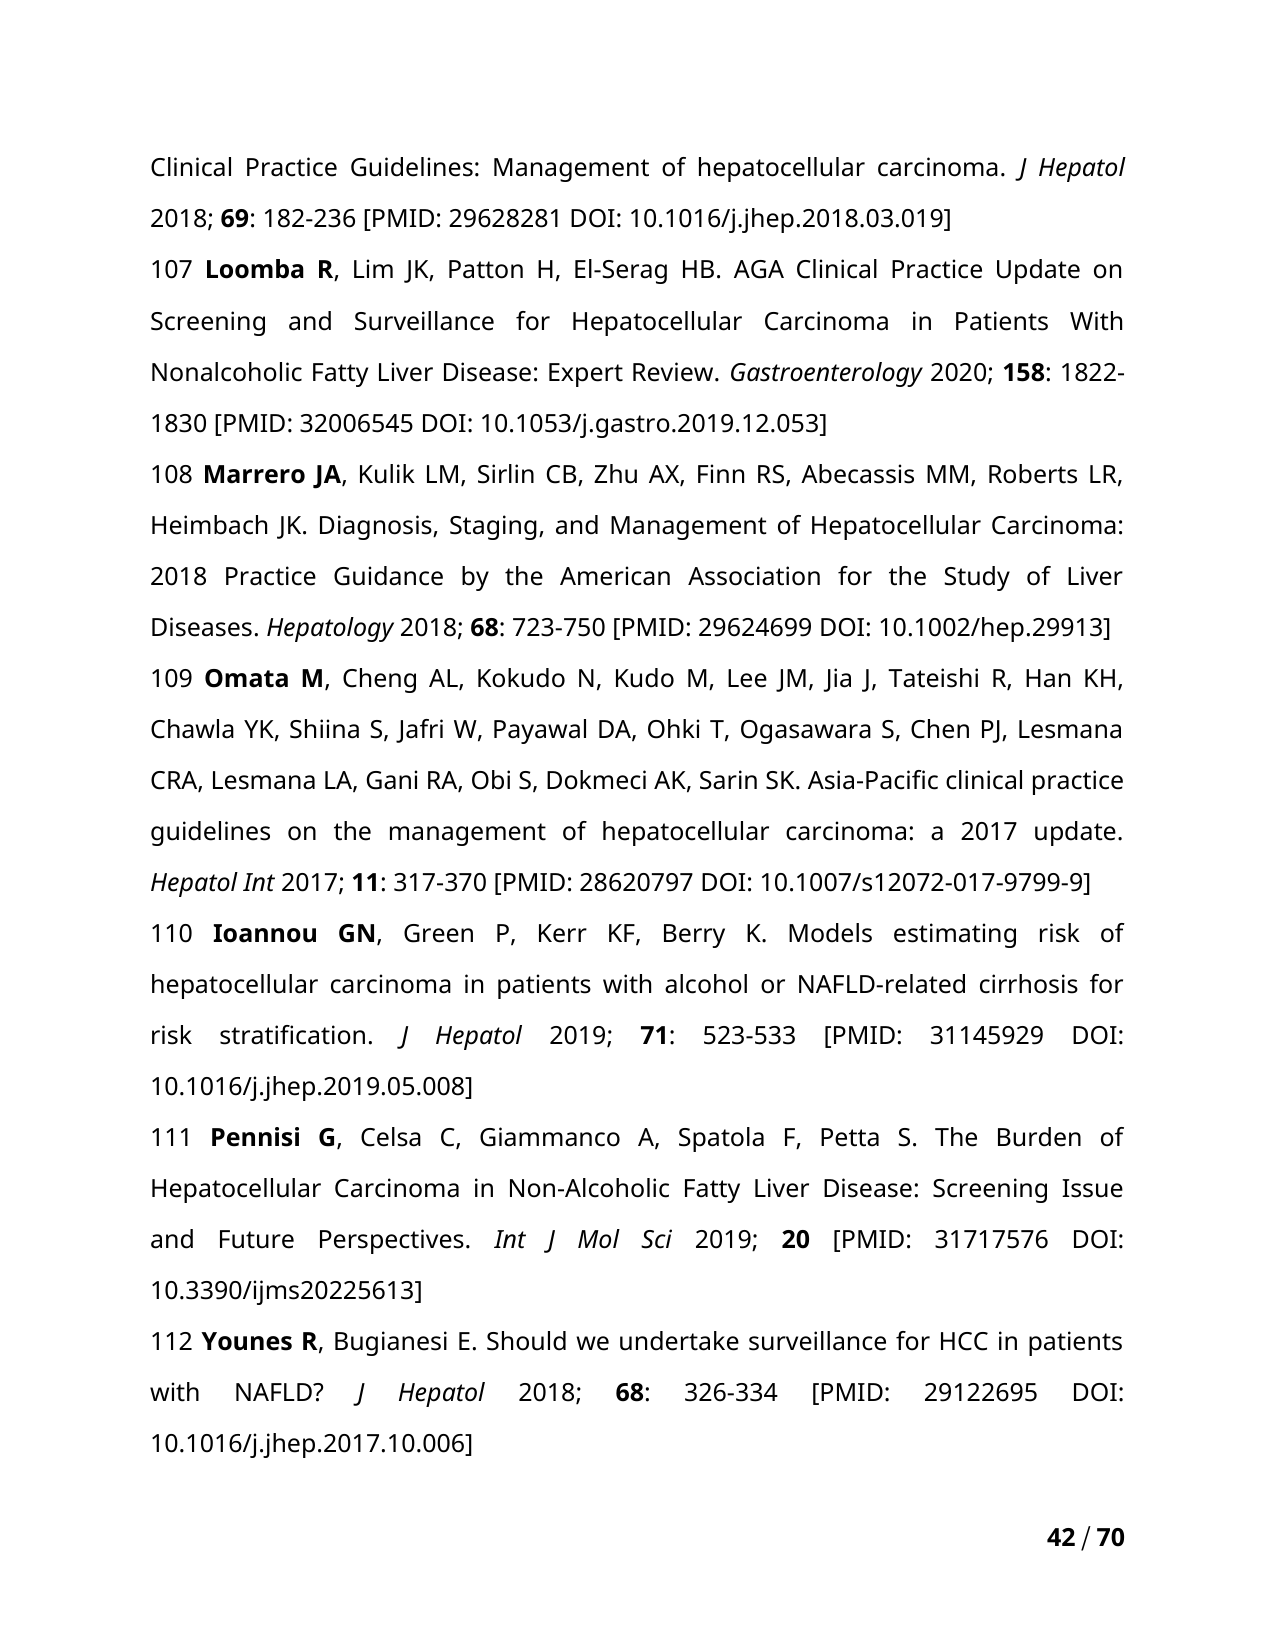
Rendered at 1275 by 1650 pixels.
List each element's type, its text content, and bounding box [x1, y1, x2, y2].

text 111 Pennisi G, Celsa C, Giammanco A, Spatola F, Petta S. The Burden of Hepatocellular Carcinoma in Non-Alcoholic Fatty Liver Disease: Screening Issue and Future Perspectives. Int J Mol Sci 2019; 20 [PMID: 31717576 DOI: 10.3390/ijms20225613] [150, 1120, 1125, 1307]
text 109 Omata M, Cheng AL, Kokudo N, Kudo M, Lee JM, Jia J, Tateishi R, Han KH, Chawla YK, Shiina S, Jafri W, Payawal DA, Ohki T, Ogasawara S, Chen PJ, Lesmana CRA, Lesmana LA, Gani RA, Obi S, Dokmeci AK, Sarin SK. Asia-Pacific clinical practice guidelines on the management of hepatocellular carcinoma: a 2017 update. Hepatol Int 2017; 11: 317-370 [PMID: 28620797 DOI: 10.1007/s12072-017-9799-9] [150, 660, 1125, 899]
text 110 Ioannou GN, Green P, Kerr KF, Berry K. Models estimating risk of hepatocellular carcinoma in patients with alcohol or NAFLD-related cirrhosis for risk stratification. J Hepatol 2019; 71: 523-533 [PMID: 31145929 DOI: 10.1016/j.jhep.2019.05.008] [150, 916, 1125, 1103]
text 107 Loomba R, Lim JK, Patton H, El-Serag HB. AGA Clinical Practice Update on Screening and Surveillance for Hepatocellular Carcinoma in Patients With Nonalcoholic Fatty Liver Disease: Expert Review. Gastroenterology 2020; 158: 1822-1830 [PMID: 32006545 DOI: 10.1053/j.gastro.2019.12.053] [150, 252, 1125, 439]
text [150, 150, 1125, 235]
text 112 Younes R, Bugianesi E. Should we undertake surveillance for HCC in patients with NAFLD? J Hepatol 2018; 68: 326-334 [PMID: 29122695 DOI: 10.1016/j.jhep.2017.10.006] [150, 1324, 1125, 1460]
text 108 Marrero JA, Kulik LM, Sirlin CB, Zhu AX, Finn RS, Abecassis MM, Roberts LR, Heimbach JK. Diagnosis, Staging, and Management of Hepatocellular Carcinoma: 2018 Practice Guidance by the American Association for the Study of Liver Diseases. Hepatology 2018; 68: 723-750 [PMID: 29624699 DOI: 10.1002/hep.29913] [150, 456, 1125, 643]
